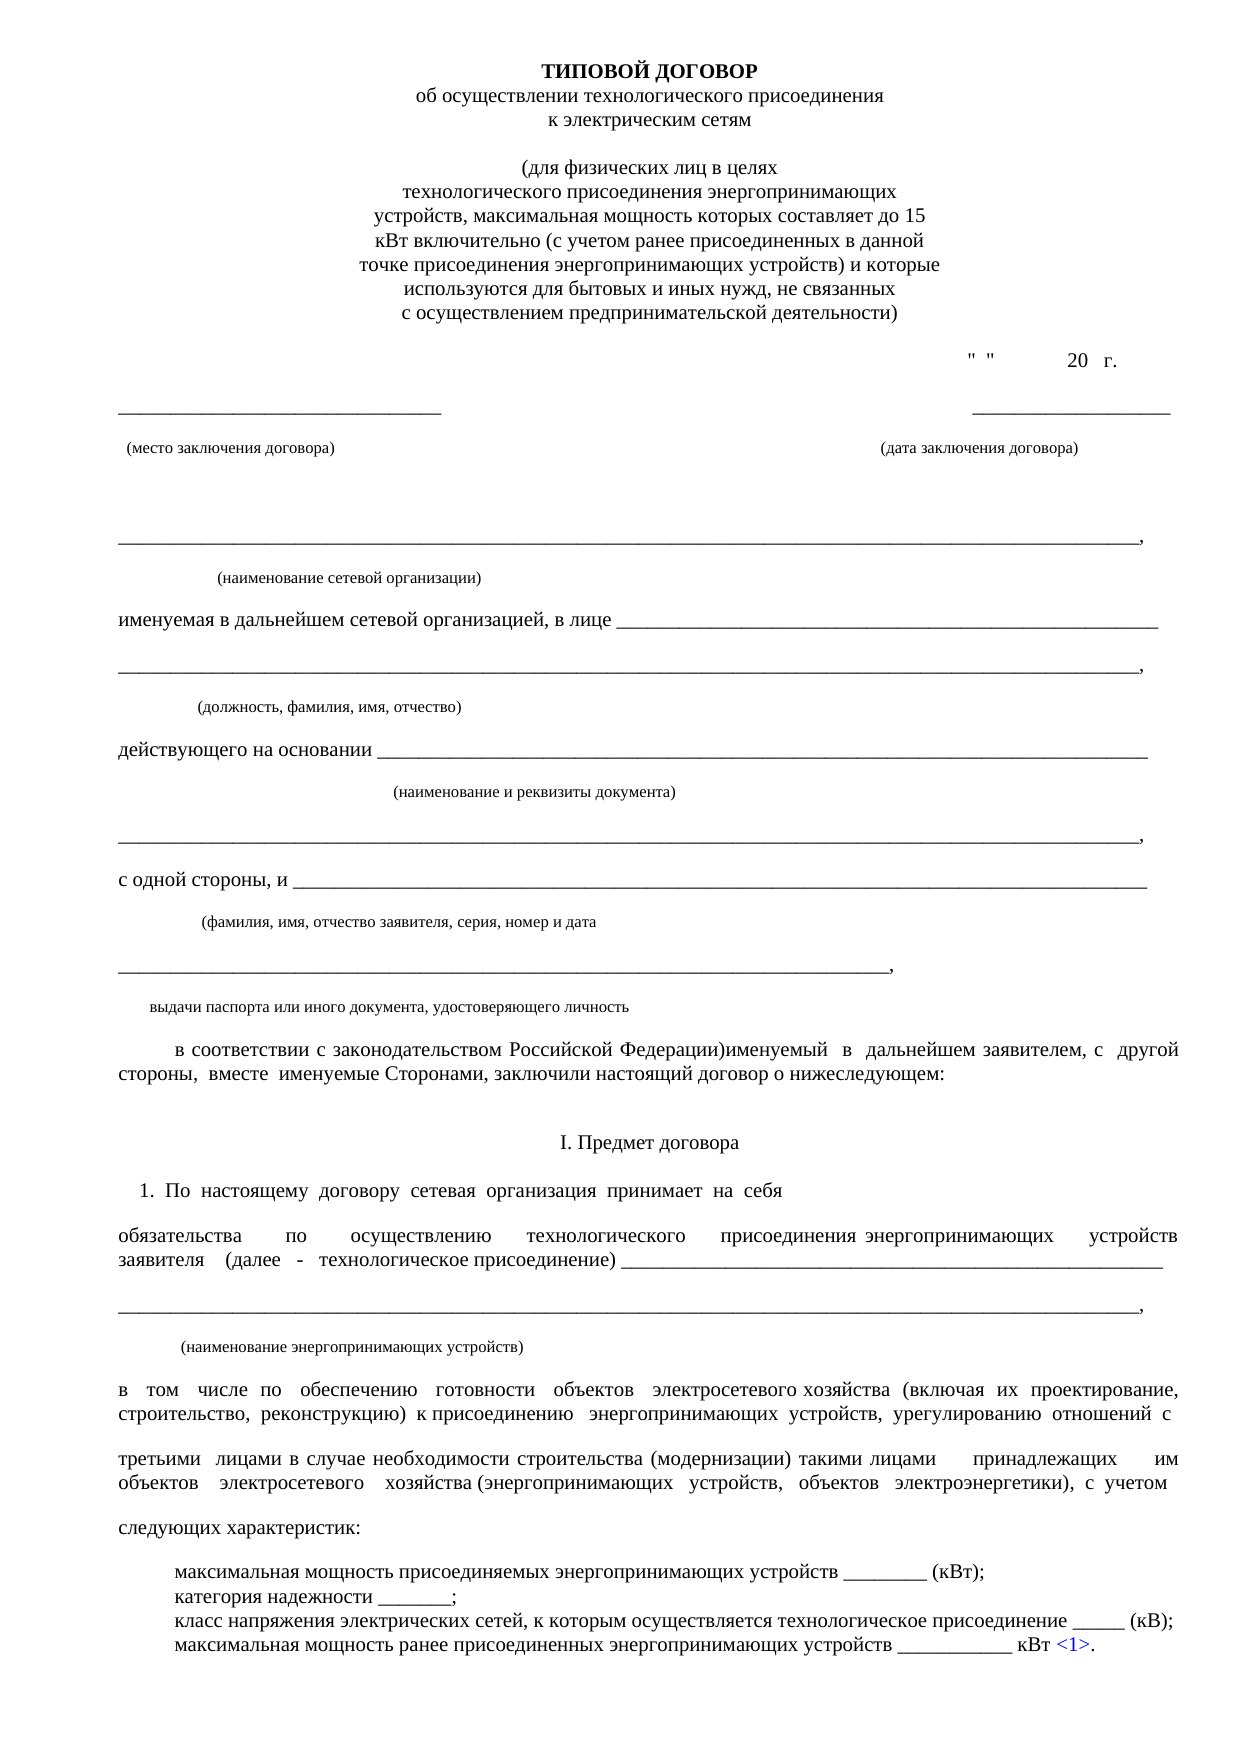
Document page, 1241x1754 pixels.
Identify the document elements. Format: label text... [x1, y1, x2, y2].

text в соответствии с законодательством Российской Федерации)именуемый в дальнейшем заявителем, с другой стороны, вместе именуемые Сторонами, заключили настоящий договор о нижеследующем: [118, 1037, 1181, 1085]
text (должность, фамилия, имя, отчество) [118, 697, 1181, 716]
text категория надежности _______; [118, 1583, 1181, 1608]
text I. Предмет договора [118, 1130, 1181, 1154]
text _______________________________ ___________________ [118, 393, 1181, 417]
text именуемая в дальнейшем сетевой организацией, в лице ____________________________________________________ [118, 607, 1181, 631]
text максимальная мощность присоединяемых энергопринимающих устройств ________ (кВт); [118, 1559, 1181, 1583]
text об осуществлении технологического присоединения [118, 83, 1181, 107]
text класс напряжения электрических сетей, к которым осуществляется технологическое присоединение _____ (кВ); [118, 1608, 1181, 1632]
text (наименование энергопринимающих устройств) [118, 1337, 1181, 1356]
text __________________________________________________________________________________________________, [118, 822, 1181, 846]
text устройств, максимальная мощность которых составляет до 15 [118, 203, 1181, 227]
text (место заключения договора) (дата заключения договора) [118, 438, 1181, 457]
text " " 20 г. [118, 348, 1181, 372]
text __________________________________________________________________________________________________, [118, 1292, 1181, 1316]
text к электрическим сетям [118, 107, 1181, 131]
text действующего на основании __________________________________________________________________________ [118, 737, 1181, 761]
text выдачи паспорта или иного документа, удостоверяющего личность [118, 997, 1181, 1016]
text технологического присоединения энергопринимающих [118, 179, 1181, 203]
text (наименование и реквизиты документа) [118, 782, 1181, 801]
text (наименование сетевой организации) [118, 567, 1181, 587]
text максимальная мощность ранее присоединенных энергопринимающих устройств ___________ кВт <1>. [118, 1632, 1181, 1656]
text используются для бытовых и иных нужд, не связанных [118, 276, 1181, 300]
text (фамилия, имя, отчество заявителя, серия, номер и дата [118, 912, 1181, 931]
text обязательства по осуществлению технологического присоединения энергопринимающих устройств заявителя (далее - технологическое присоединение) ____________________________________________________ [118, 1223, 1181, 1271]
text в том числе по обеспечению готовности объектов электросетевого хозяйства (включая их проектирование, строительство, реконструкцию) к присоединению энергопринимающих устройств, урегулированию отношений с [118, 1377, 1181, 1425]
text точке присоединения энергопринимающих устройств) и которые [118, 252, 1181, 276]
text ТИПОВОЙ ДОГОВОР [118, 59, 1181, 83]
text __________________________________________________________________________, [118, 952, 1181, 976]
text следующих характеристик: [118, 1514, 1181, 1539]
text с осуществлением предпринимательской деятельности) [118, 300, 1181, 324]
text (для физических лиц в целях [118, 155, 1181, 179]
text __________________________________________________________________________________________________, [118, 652, 1181, 676]
text с одной стороны, и __________________________________________________________________________________ [118, 867, 1181, 891]
text третьими лицами в случае необходимости строительства (модернизации) такими лицами принадлежащих им объектов электросетевого хозяйства (энергопринимающих устройств, объектов электроэнергетики), с учетом [118, 1446, 1181, 1494]
text __________________________________________________________________________________________________, [118, 522, 1181, 547]
text кВт включительно (с учетом ранее присоединенных в данной [118, 227, 1181, 252]
text 1. По настоящему договору сетевая организация принимает на себя [118, 1178, 1181, 1202]
